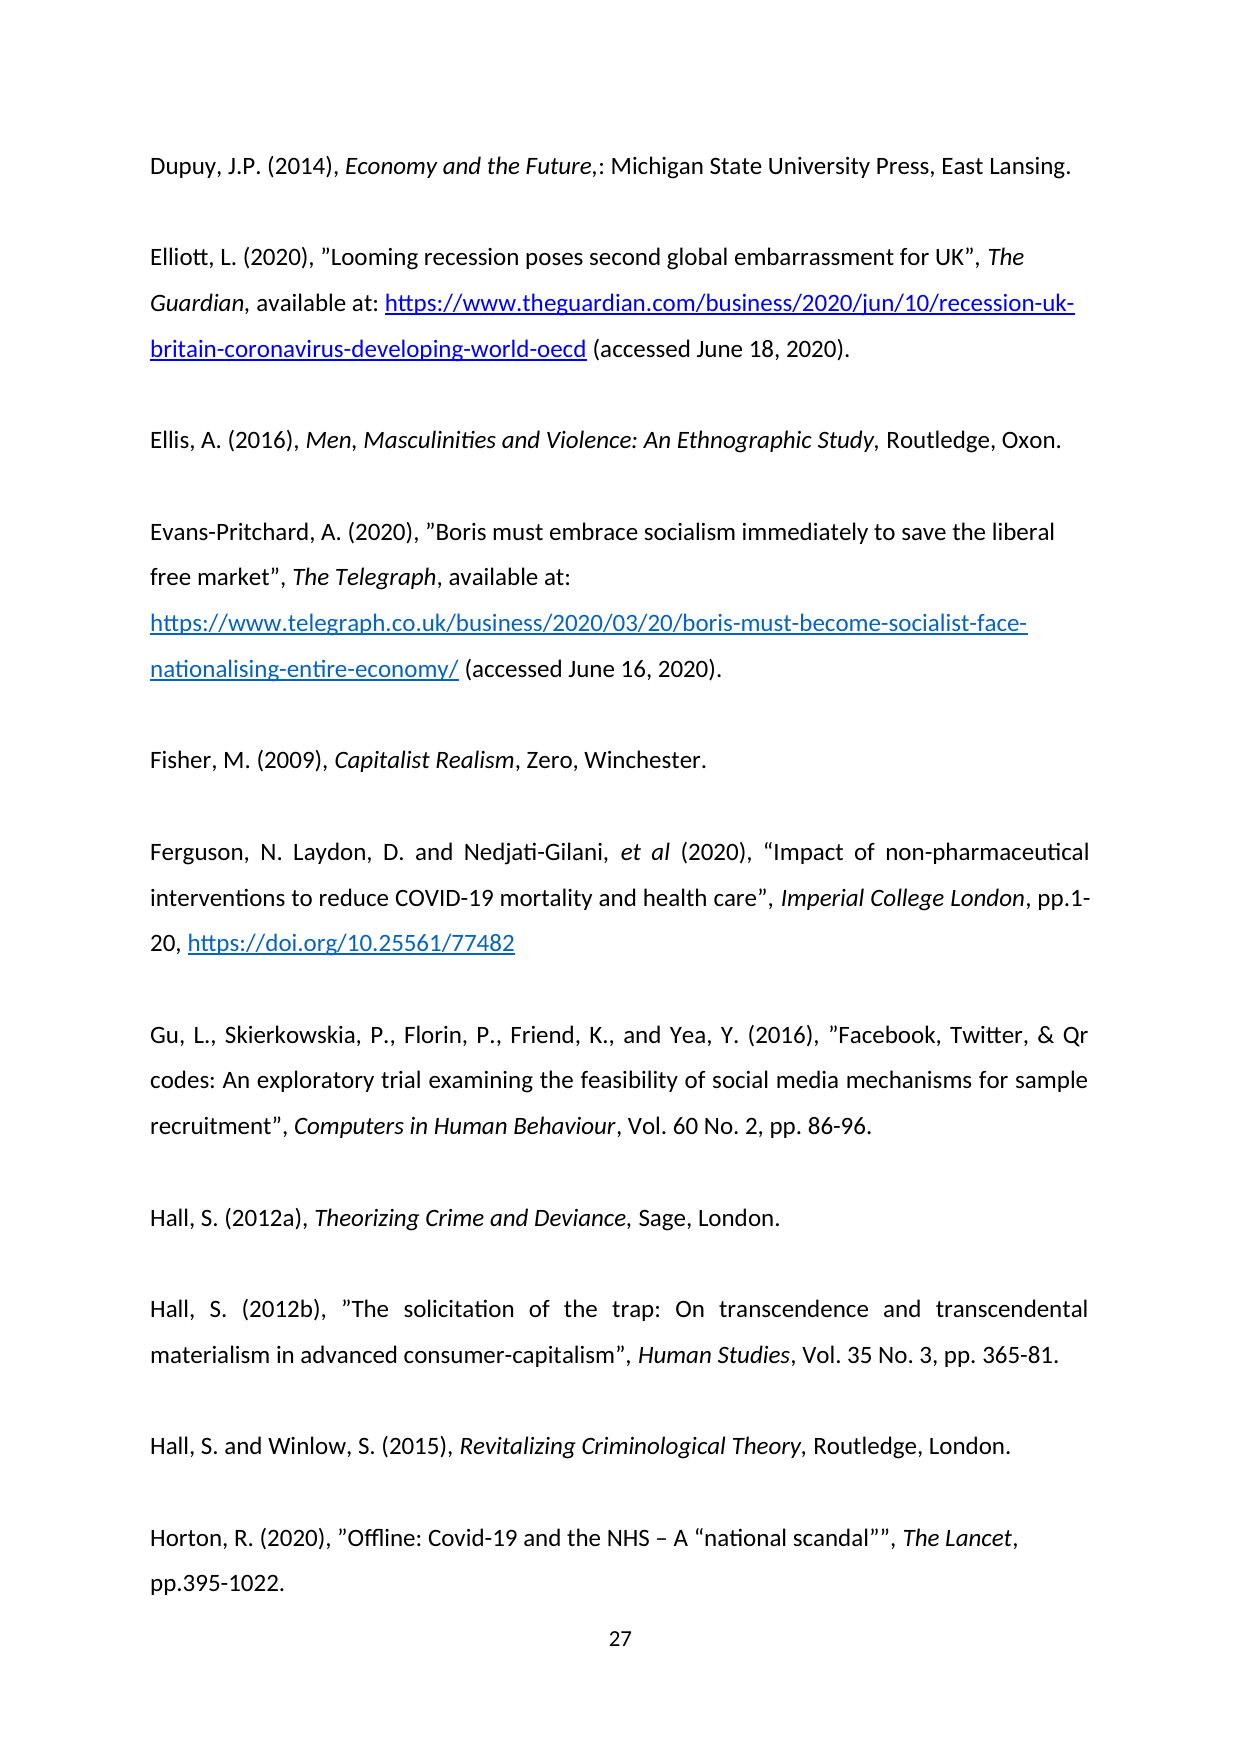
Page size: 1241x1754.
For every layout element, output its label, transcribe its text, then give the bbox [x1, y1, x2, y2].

text Horton, R. (2020), ”Offline: Covid-19 and the NHS – A “national scandal””, The Lancet, pp.395-1022. [150, 1522, 1090, 1598]
text Ferguson, N. Laydon, D. and Nedjati-Gilani, et al (2020), “Impact of non-pharmaceutical interventions to reduce COVID-19 mortality and health care”, Imperial College London, pp.1-20, https://doi.org/10.25561/77482 [150, 836, 1090, 958]
text Evans-Pritchard, A. (2020), ”Boris must embrace socialism immediately to save the liberal free market”, The Telegraph, available at: https://www.telegraph.co.uk/business/2020/03/20/boris-must-become-socialist-face-nationalising-entire-economy/ (accessed June 16, 2020). [150, 516, 1090, 683]
text Hall, S. (2012a), Theorizing Crime and Deviance, Sage, London. [150, 1202, 1090, 1232]
text Dupuy, J.P. (2014), Economy and the Future,: Michigan State University Press, East Lansing. [150, 150, 1090, 181]
text Fisher, M. (2009), Capitalist Realism, Zero, Winchester. [150, 744, 1090, 775]
text Gu, L., Skierkowskia, P., Florin, P., Friend, K., and Yea, Y. (2016), ”Facebook, Twitter, & Qr codes: An exploratory trial examining the feasibility of social media mechanisms for sample recruitment”, Computers in Human Behaviour, Vol. 60 No. 2, pp. 86-96. [150, 1019, 1090, 1141]
text Ellis, A. (2016), Men, Masculinities and Violence: An Ethnographic Study, Routledge, Oxon. [150, 424, 1090, 455]
text Hall, S. and Winlow, S. (2015), Revitalizing Criminological Theory, Routledge, London. [150, 1430, 1090, 1461]
text Hall, S. (2012b), ”The solicitation of the trap: On transcendence and transcendental materialism in advanced consumer-capitalism”, Human Studies, Vol. 35 No. 3, pp. 365-81. [150, 1293, 1090, 1369]
text Elliott, L. (2020), ”Looming recession poses second global embarrassment for UK”, The Guardian, available at: https://www.theguardian.com/business/2020/jun/10/recession-uk-britain-coronavirus-developing-world-oecd (accessed June 18, 2020). [150, 241, 1090, 363]
